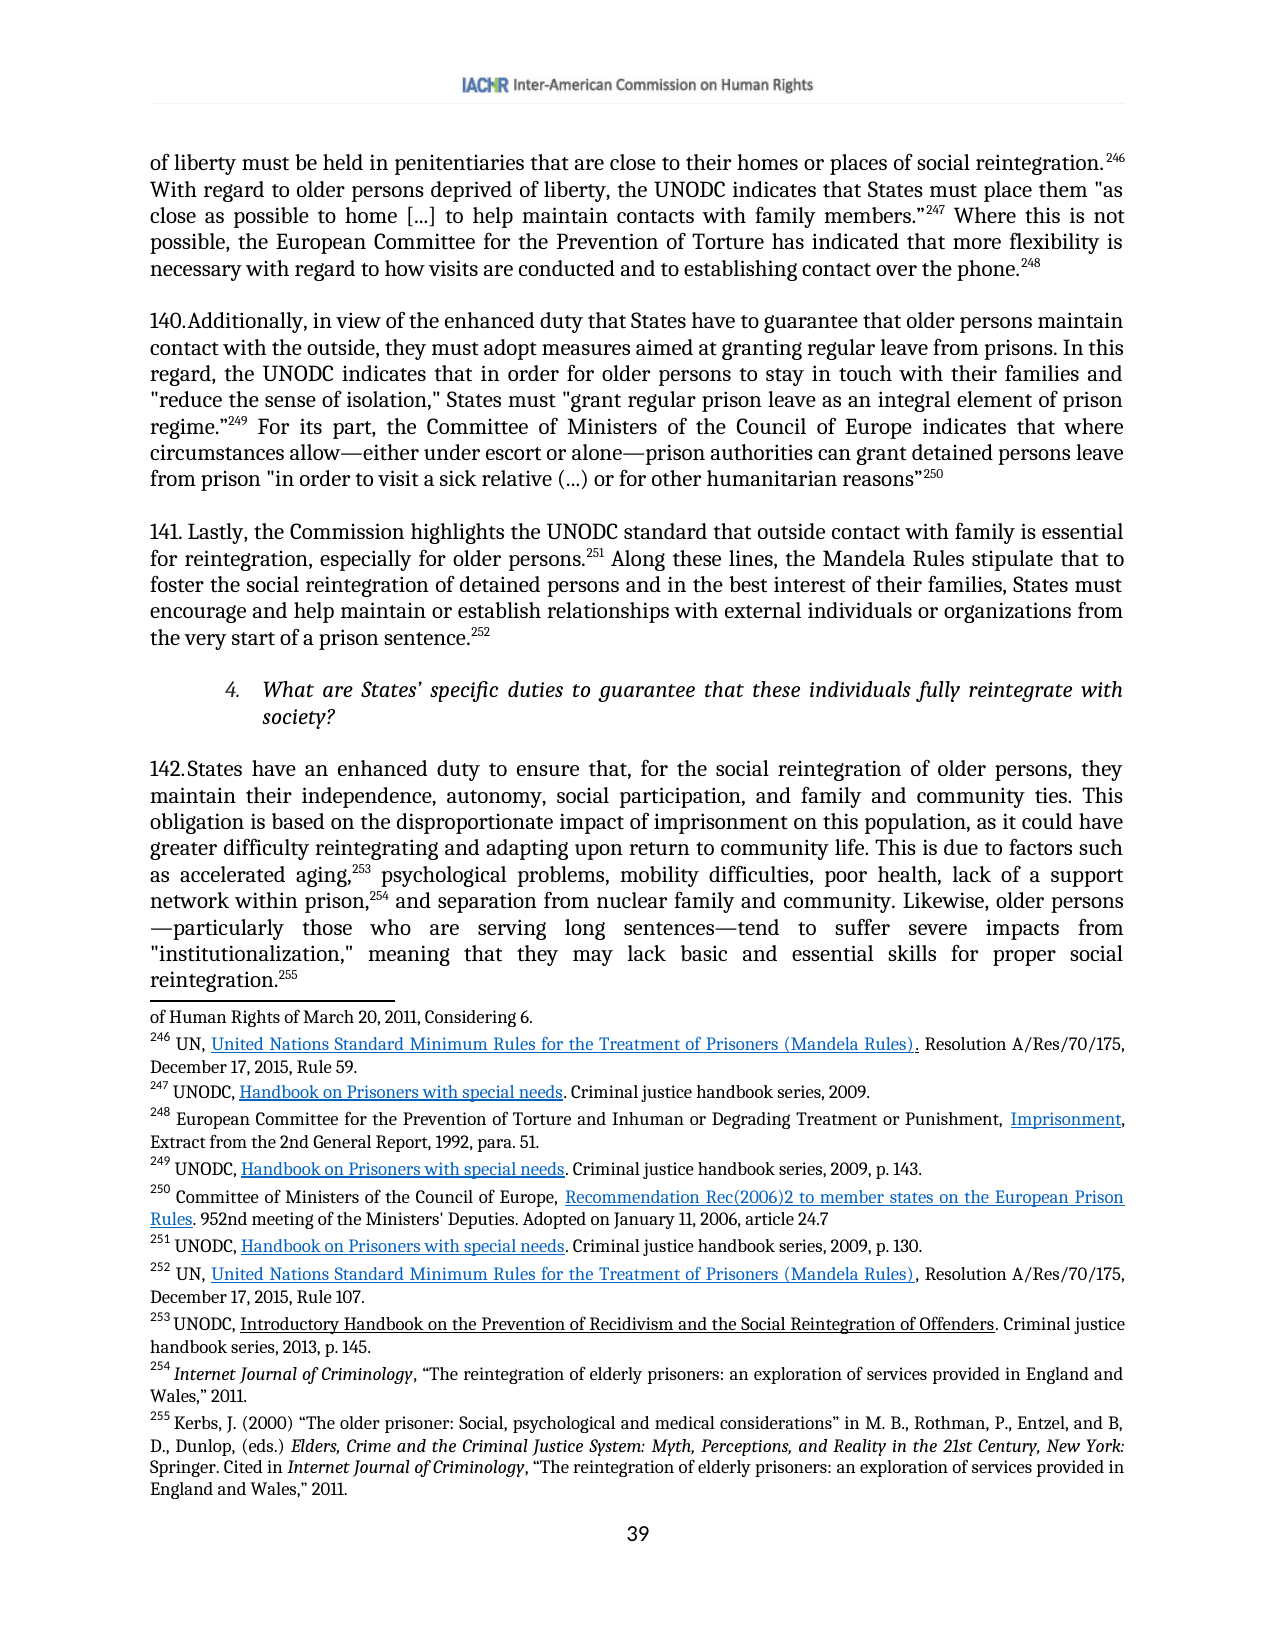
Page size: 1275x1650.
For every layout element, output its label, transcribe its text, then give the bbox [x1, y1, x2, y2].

list Lastly, the Commission highlights the UNODC standard that outside contact with family is essential for reintegration, especially for older persons. Along these lines, the Mandela Rules stipulate that to foster the social reintegration of detained persons and in the best interest of their families, States must encourage and help maintain or establish relationships with external individuals or organizations from the very start of a prison sentence. [150, 519, 1125, 651]
picture [451, 75, 825, 95]
list What are States’ specific duties to guarantee that these individuals fully reintegrate with society? [225, 677, 1125, 730]
list To facilitate visits to older persons, thereby fostering family contacts, their place of detention must be close to their homes. In this regard, States must facilitate, as much as possible, the placement of detained persons in the prisons closest to where there relatives live; they also must ensure that the place of detention does not violate the right of relatives, visitors, legal representatives, and medical staff to access them. Along these lines, the Mandela Rules establish that where possible, persons deprived of liberty must be held in penitentiaries that are close to their homes or places of social reintegration. With regard to older persons deprived of liberty, the UNODC indicates that States must place them "as close as possible to home [...] to help maintain contacts with family members.” Where this is not possible, the European Committee for the Prevention of Torture has indicated that more flexibility is necessary with regard to how visits are conducted and to establishing contact over the phone. [150, 150, 1125, 282]
list States have an enhanced duty to ensure that, for the social reintegration of older persons, they maintain their independence, autonomy, social participation, and family and community ties. This obligation is based on the disproportionate impact of imprisonment on this population, as it could have greater difficulty reintegrating and adapting upon return to community life. This is due to factors such as accelerated aging, psychological problems, mobility difficulties, poor health, lack of a support network within prison, and separation from nuclear family and community. Likewise, older persons—particularly those who are serving long sentences—tend to suffer severe impacts from "institutionalization," meaning that they may lack basic and essential skills for proper social reintegration. [150, 756, 1125, 993]
list Additionally, in view of the enhanced duty that States have to guarantee that older persons maintain contact with the outside, they must adopt measures aimed at granting regular leave from prisons. In this regard, the UNODC indicates that in order for older persons to stay in touch with their families and "reduce the sense of isolation," States must "grant regular prison leave as an integral element of prison regime.” For its part, the Committee of Ministers of the Council of Europe indicates that where circumstances allow—either under escort or alone—prison authorities can grant detained persons leave from prison "in order to visit a sick relative (...) or for other humanitarian reasons” [150, 308, 1125, 493]
